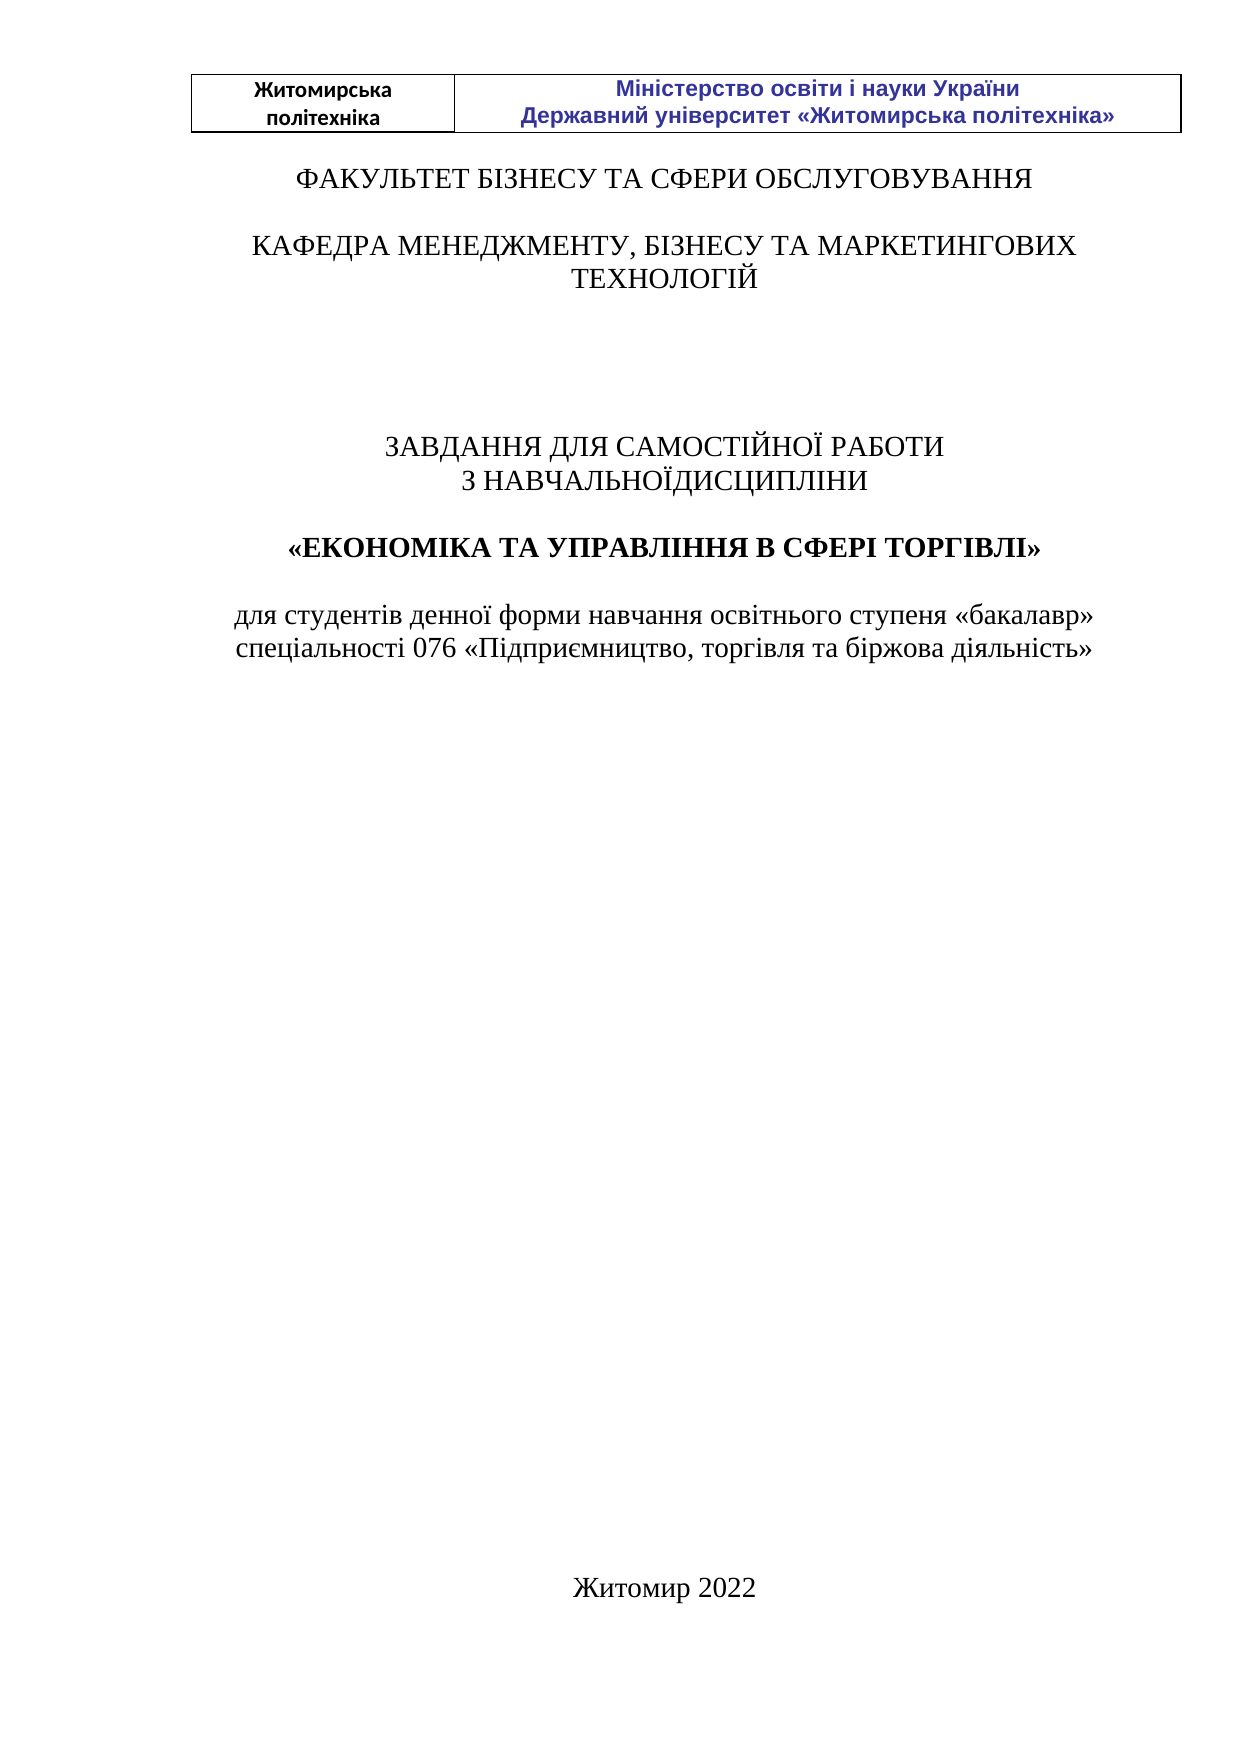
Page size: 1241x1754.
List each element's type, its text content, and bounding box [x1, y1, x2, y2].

text Житомир 2022 [177, 1570, 1152, 1603]
text спеціальності 076 «Підприємництво, торгівля та біржова діяльність» [177, 631, 1152, 664]
text для студентів денної форми навчання освітнього ступеня «бакалавр» [177, 597, 1152, 631]
text ЗАВДАННЯ ДЛЯ САМОСТІЙНОЇ РАБОТИ [177, 429, 1152, 463]
text «ЕКОНОМІКА ТА УПРАВЛІННЯ В СФЕРІ ТОРГІВЛІ» [177, 530, 1152, 563]
text КАФЕДРА МЕНЕДЖМЕНТУ, БІЗНЕСУ ТА МАРКЕТИНГОВИХ ТЕХНОЛОГІЙ [177, 228, 1152, 295]
text З НАВЧАЛЬНОЇДИСЦИПЛІНИ [177, 463, 1152, 496]
text ФАКУЛЬТЕТ БІЗНЕСУ ТА СФЕРИ ОБСЛУГОВУВАННЯ [177, 161, 1152, 194]
